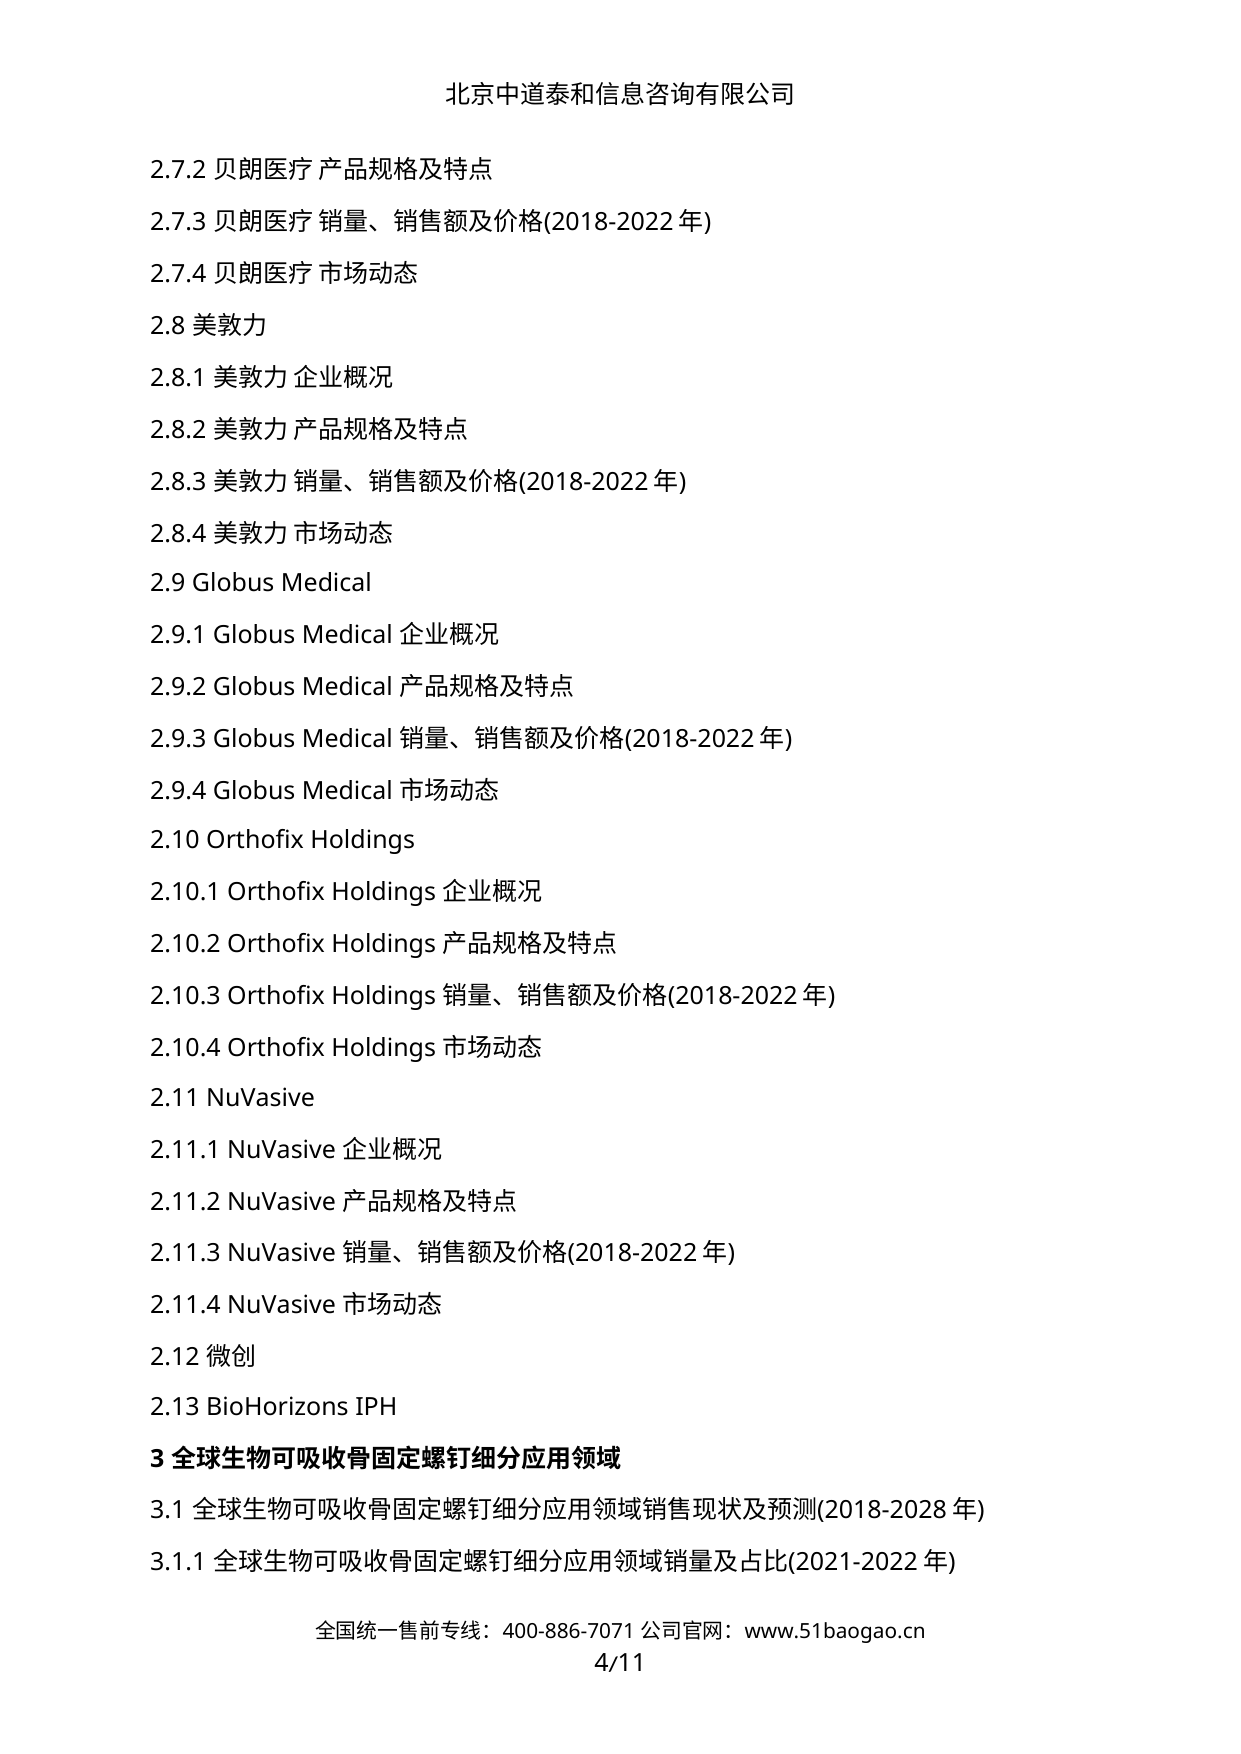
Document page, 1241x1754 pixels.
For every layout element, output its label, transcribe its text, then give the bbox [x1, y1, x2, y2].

text 2.8.3 美敦力 销量、销售额及价格(2018-2022年) [150, 461, 1090, 497]
text 2.7.2 贝朗医疗 产品规格及特点 [150, 150, 1090, 186]
text 2.9.3 Globus Medical 销量、销售额及价格(2018-2022年) [150, 718, 1090, 755]
text 3.1.1 全球生物可吸收骨固定螺钉细分应用领域销量及占比(2021-2022年) [150, 1542, 1090, 1578]
text 2.11.1 NuVasive 企业概况 [150, 1129, 1090, 1165]
text 3 全球生物可吸收骨固定螺钉细分应用领域 [150, 1438, 1090, 1474]
text 2.8.2 美敦力 产品规格及特点 [150, 409, 1090, 446]
text 2.9 Globus Medical [150, 565, 1090, 599]
text 2.12 微创 [150, 1337, 1090, 1373]
text 2.11.4 NuVasive 市场动态 [150, 1285, 1090, 1321]
text 2.9.4 Globus Medical 市场动态 [150, 770, 1090, 807]
text 2.10.4 Orthofix Holdings 市场动态 [150, 1027, 1090, 1064]
text 2.13 BioHorizons IPH [150, 1388, 1090, 1422]
text 2.11.3 NuVasive 销量、销售额及价格(2018-2022年) [150, 1233, 1090, 1269]
text 2.8.1 美敦力 企业概况 [150, 357, 1090, 394]
text 2.9.2 Globus Medical 产品规格及特点 [150, 667, 1090, 703]
text 2.11.2 NuVasive 产品规格及特点 [150, 1181, 1090, 1217]
text 2.7.4 贝朗医疗 市场动态 [150, 254, 1090, 290]
text 2.10.1 Orthofix Holdings 企业概况 [150, 872, 1090, 908]
text 2.10 Orthofix Holdings [150, 822, 1090, 856]
text 2.10.2 Orthofix Holdings 产品规格及特点 [150, 924, 1090, 960]
text 3.1 全球生物可吸收骨固定螺钉细分应用领域销售现状及预测(2018-2028年) [150, 1490, 1090, 1526]
text 2.9.1 Globus Medical 企业概况 [150, 615, 1090, 651]
text 2.8.4 美敦力 市场动态 [150, 513, 1090, 549]
text 2.11 NuVasive [150, 1079, 1090, 1113]
text 2.8 美敦力 [150, 306, 1090, 342]
text 2.10.3 Orthofix Holdings 销量、销售额及价格(2018-2022年) [150, 976, 1090, 1012]
text 2.7.3 贝朗医疗 销量、销售额及价格(2018-2022年) [150, 202, 1090, 238]
